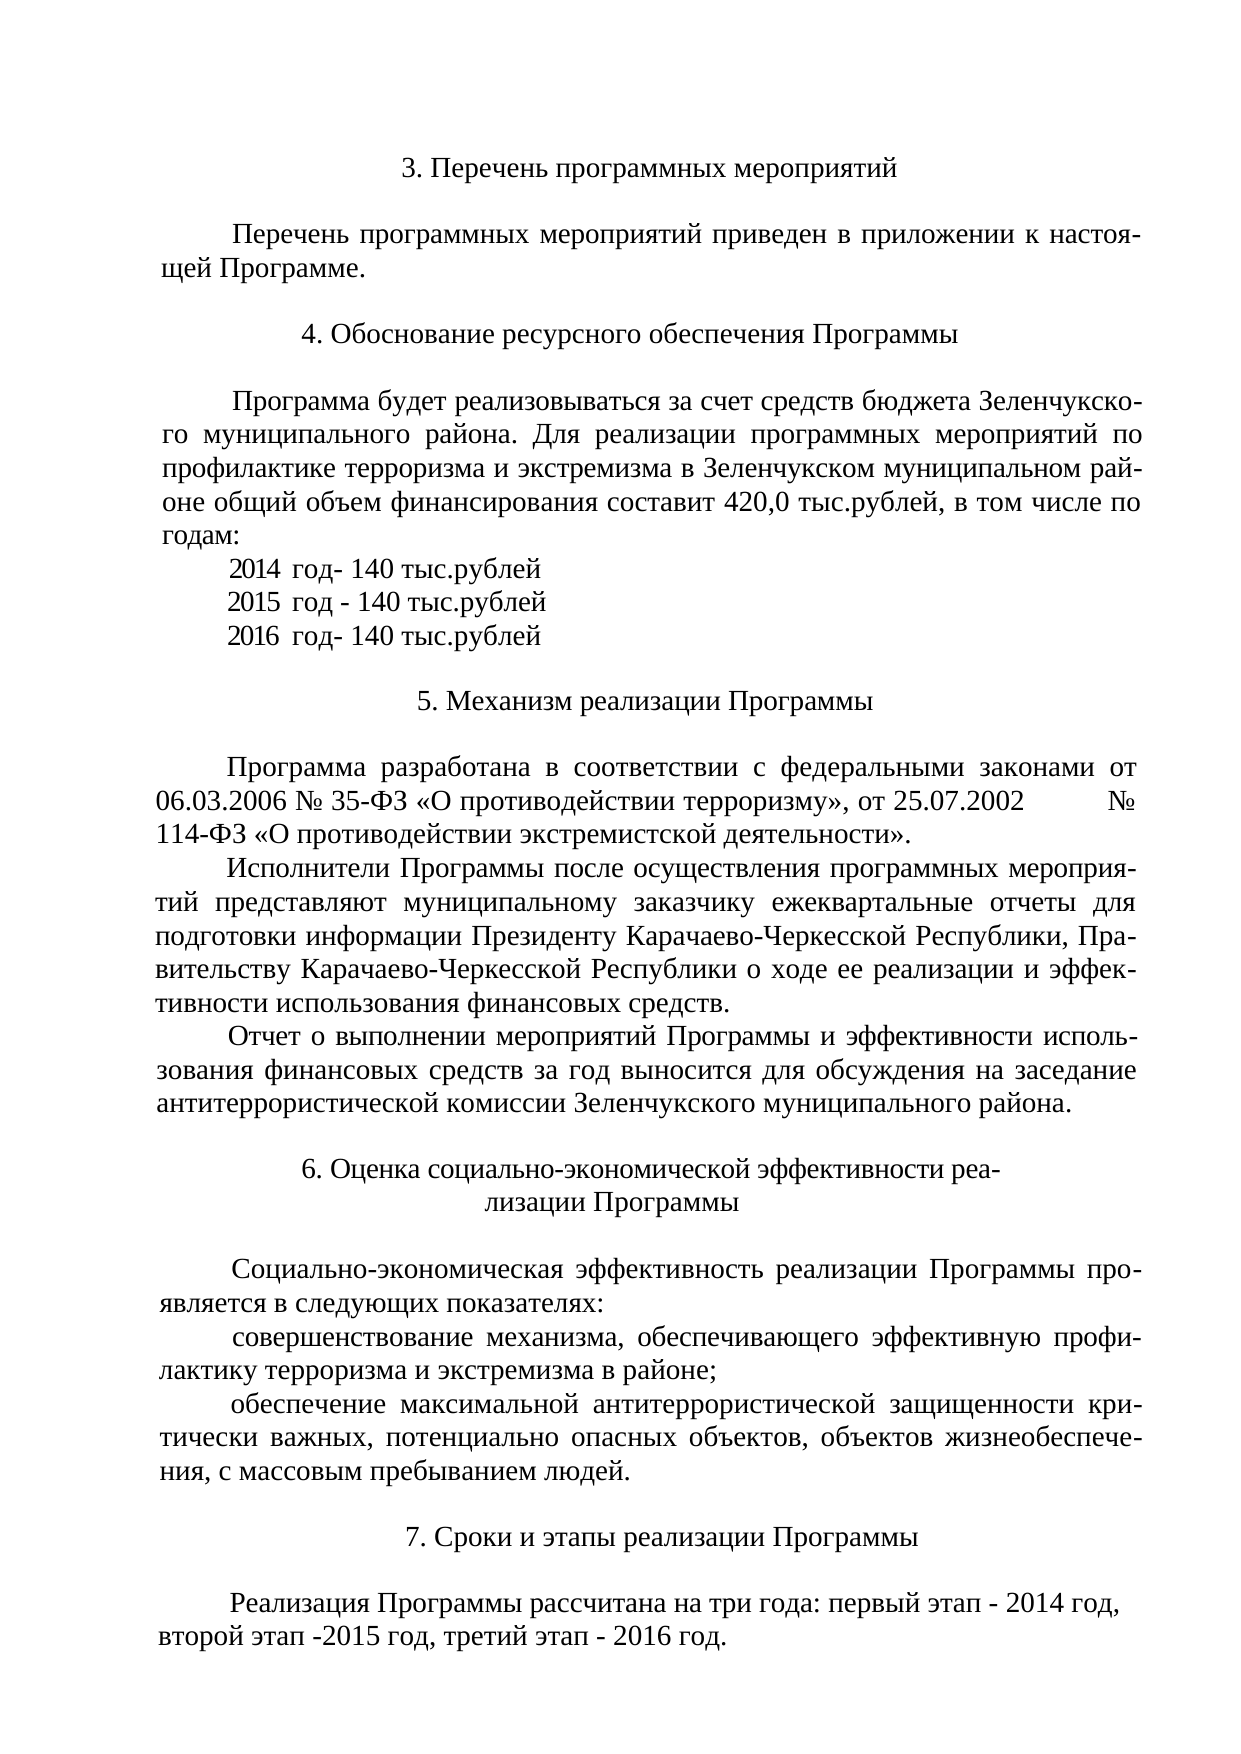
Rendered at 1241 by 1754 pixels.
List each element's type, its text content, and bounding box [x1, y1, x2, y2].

text 6. Оценка социально-экономической эффективности реализации Программы [301, 1151, 1034, 1218]
text обеспечение максимальной антитеррористической защищенности критически важных, потенциально опасных объектов, объектов жизнеобеспечения, с массовым пребыванием людей. [159, 1386, 1142, 1487]
list год- 140 тыс.рублей [229, 551, 1142, 585]
text 3. Перечень программных мероприятий [156, 150, 1142, 183]
text 5. Механизм реализации Программы [155, 683, 1135, 716]
text Программа разработана в соответствии с федеральными законами от 06.03.2006 № 35-ФЗ «О противодействии терроризму», от 25.07.2002 № 114-ФЗ «О противодействии экстремистской деятельности». [155, 750, 1137, 851]
list год- 140 тыс.рублей [227, 618, 1142, 652]
text Отчет о выполнении мероприятий Программы и эффективности использования финансовых средств за год выносится для обсуждения на заседание антитеррористической комиссии Зеленчукского муниципального района. [156, 1019, 1138, 1119]
text Исполнители Программы после осуществления программных мероприятий представляют муниципальному заказчику ежеквартальные отчеты для подготовки информации Президенту Карачаево-Черкесской Республики, Правительству Карачаево-Черкесской Республики о ходе ее реализации и эффективности использования финансовых средств. [155, 851, 1136, 1019]
text 7. Сроки и этапы реализации Программы [405, 1519, 1142, 1552]
text 4. Обоснование ресурсного обеспечения Программы [301, 316, 1142, 350]
list год - 140 тыс.рублей [227, 585, 1142, 618]
text Социально-экономическая эффективность реализации Программы проявляется в следующих показателях: [159, 1252, 1142, 1319]
text Реализация Программы рассчитана на три года: первый этап - 2014 год, второй этап -2015 год, третий этап - 2016 год. [158, 1586, 1142, 1652]
text Программа будет реализовываться за счет средств бюджета Зеленчукского муниципального района. Для реализации программных мероприятий по профилактике терроризма и экстремизма в Зеленчукском муниципальном районе общий объем финансирования составит 420,0 тыс.рублей, в том числе по годам: [162, 383, 1142, 551]
text Перечень программных мероприятий приведен в приложении к настоящей Программе. [161, 217, 1141, 284]
text совершенствование механизма, обеспечивающего эффективную профилактику терроризма и экстремизма в районе; [159, 1319, 1141, 1386]
